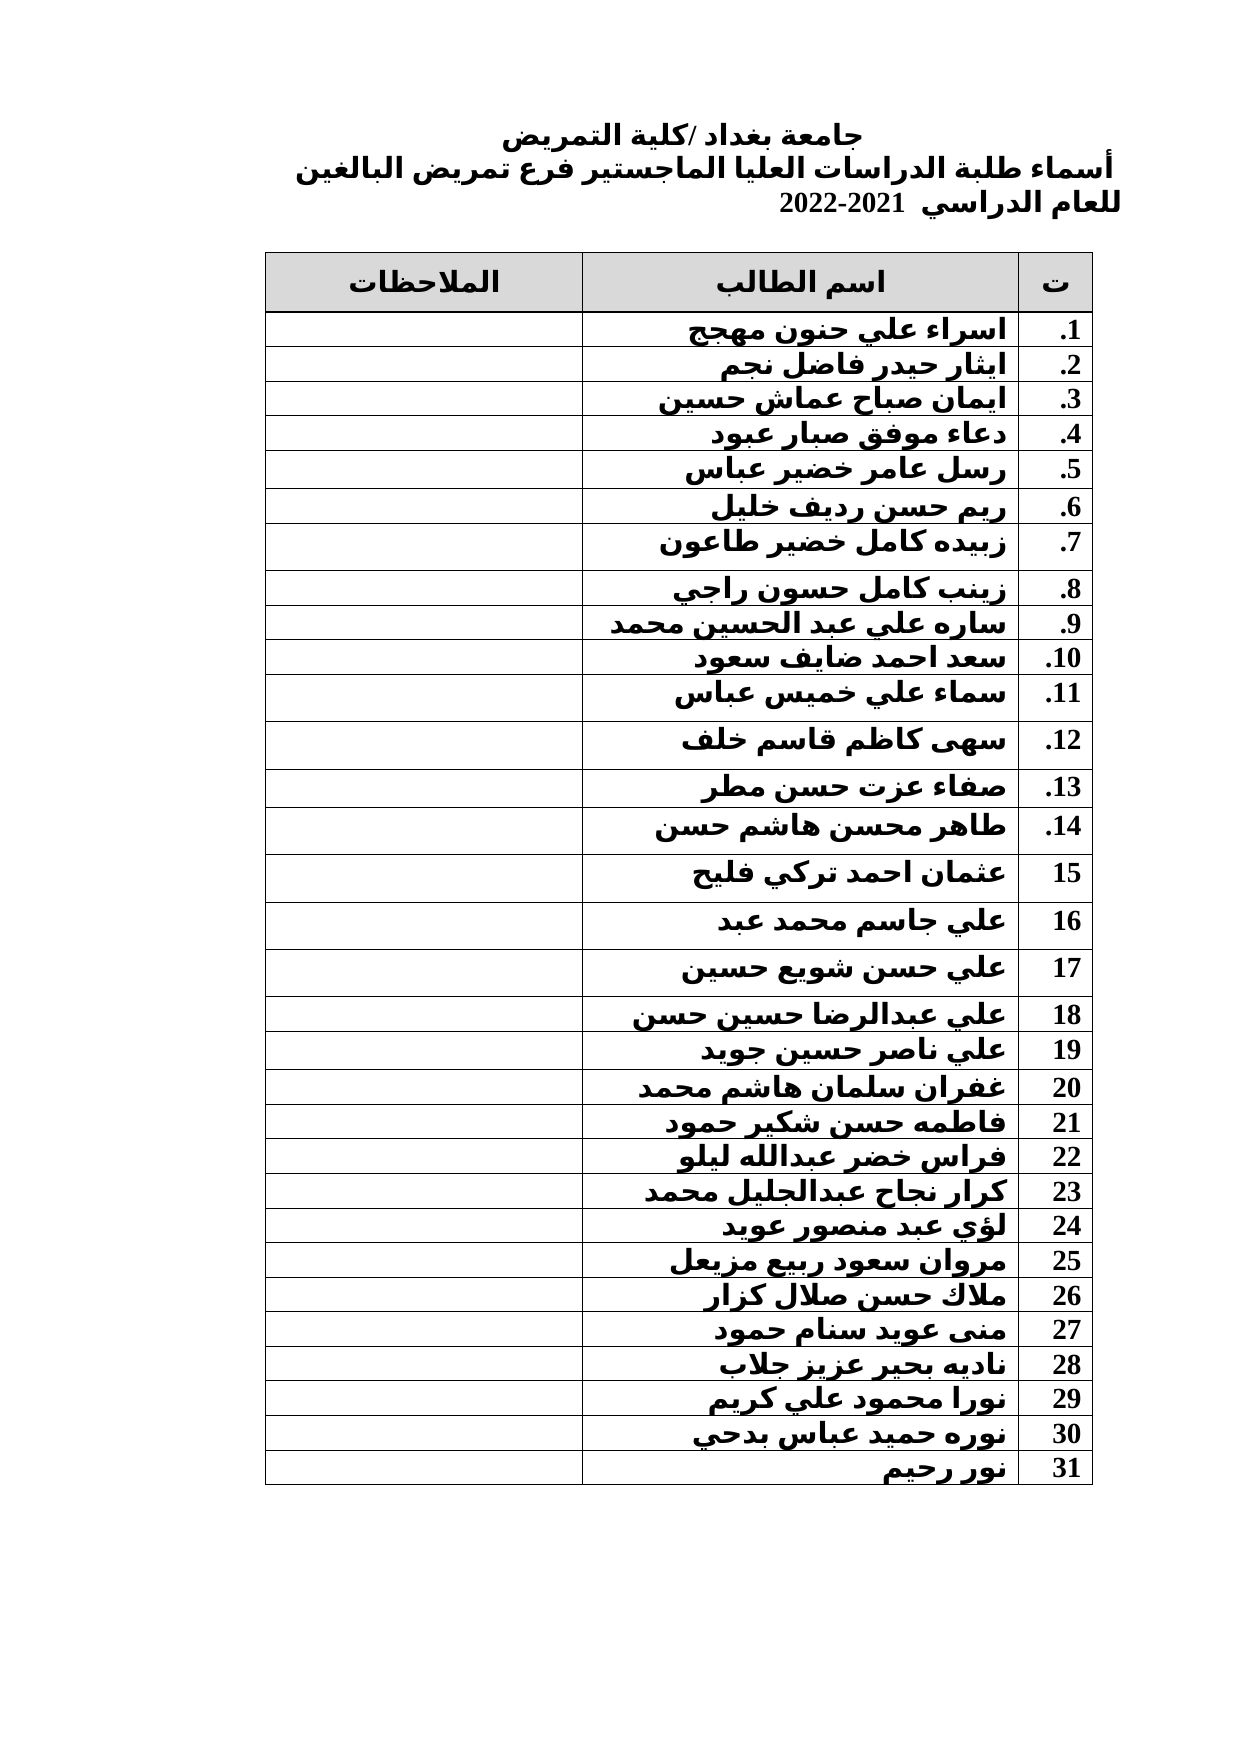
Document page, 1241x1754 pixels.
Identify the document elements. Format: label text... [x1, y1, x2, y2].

table_cell 6. [1019, 489, 1092, 523]
table_cell سهى كاظم قاسم خلف [583, 722, 1018, 768]
table_cell [266, 1451, 582, 1484]
table_cell فراس خضر عبدالله ليلو [583, 1139, 1018, 1173]
table_cell فاطمه حسن شكير حمود [583, 1105, 1018, 1138]
table_cell 7. [1019, 524, 1092, 570]
table_cell علي عبدالرضا حسين حسن [583, 997, 1018, 1031]
table_cell زبيده كامل خضير طاعون [583, 524, 1018, 570]
table_cell [266, 1105, 582, 1138]
table_cell عثمان احمد تركي فليح [583, 855, 1018, 902]
table_cell 18 [1019, 997, 1092, 1031]
table_cell [266, 1381, 582, 1415]
table_cell اسراء علي حنون مهجج [583, 313, 1018, 346]
table_cell 2. [1019, 347, 1092, 381]
table_cell 28 [1019, 1347, 1092, 1380]
table_cell 23 [1019, 1174, 1092, 1207]
table_cell 26 [1019, 1278, 1092, 1311]
table_cell [266, 1139, 582, 1173]
table_cell [266, 347, 582, 381]
table_cell 5. [1019, 451, 1092, 488]
table_cell كرار نجاح عبدالجليل محمد [583, 1174, 1018, 1207]
table_cell سماء علي خميس عباس [583, 675, 1018, 721]
table_cell 15 [1019, 855, 1092, 902]
table_cell 10. [1019, 640, 1092, 674]
table_cell [266, 855, 582, 902]
table_cell [266, 451, 582, 488]
table_cell 13. [1019, 770, 1092, 807]
table_cell [266, 1347, 582, 1380]
table_header اسم الطالب [583, 253, 1018, 311]
table_header ت [1019, 253, 1092, 311]
table_cell [266, 808, 582, 854]
table_cell علي ناصر حسين جويد [583, 1032, 1018, 1069]
table_cell 21 [1019, 1105, 1092, 1138]
table_cell نوره حميد عباس بدحي [583, 1416, 1018, 1449]
table_cell ايثار حيدر فاضل نجم [583, 347, 1018, 381]
table_cell 22 [1019, 1139, 1092, 1173]
table_cell سعد احمد ضايف سعود [583, 640, 1018, 674]
table_cell 19 [1019, 1032, 1092, 1069]
table_cell منى عويد سنام حمود [583, 1312, 1018, 1346]
table_cell ساره علي عبد الحسين محمد [583, 606, 1018, 639]
table_cell [266, 1209, 582, 1242]
table_cell 4. [1019, 416, 1092, 450]
table_cell [266, 1416, 582, 1449]
table_cell [266, 524, 582, 570]
table_cell 11. [1019, 675, 1092, 721]
table_cell [266, 640, 582, 674]
table_cell 9. [1019, 606, 1092, 639]
table_cell [266, 722, 582, 768]
table_cell [266, 675, 582, 721]
table_header الملاحظات [266, 253, 582, 311]
table_cell 24 [1019, 1209, 1092, 1242]
table_cell ايمان صباح عماش حسين [583, 382, 1018, 415]
table_cell [266, 1174, 582, 1207]
table_cell [266, 903, 582, 949]
table_cell غفران سلمان هاشم محمد [583, 1070, 1018, 1104]
table_cell [266, 571, 582, 605]
table_cell [266, 416, 582, 450]
text جامعة بغداد /كلية التمريض [236, 118, 1122, 152]
table_cell 16 [1019, 903, 1092, 949]
table_cell 20 [1019, 1070, 1092, 1104]
table_cell طاهر محسن هاشم حسن [583, 808, 1018, 854]
table_cell [266, 489, 582, 523]
table_cell 27 [1019, 1312, 1092, 1346]
table_cell 3. [1019, 382, 1092, 415]
table_cell دعاء موفق صبار عبود [583, 416, 1018, 450]
table_cell [266, 1032, 582, 1069]
table_cell 25 [1019, 1243, 1092, 1277]
table_cell ريم حسن رديف خليل [583, 489, 1018, 523]
table_cell [266, 313, 582, 346]
table_cell نور رحيم [583, 1451, 1018, 1484]
table_cell 29 [1019, 1381, 1092, 1415]
table_cell [266, 1070, 582, 1104]
table_cell صفاء عزت حسن مطر [583, 770, 1018, 807]
table_cell ناديه بحير عزيز جلاب [583, 1347, 1018, 1380]
table_cell ملاك حسن صلال كزار [583, 1278, 1018, 1311]
table_cell 12. [1019, 722, 1092, 768]
table_cell 17 [1019, 950, 1092, 996]
table_cell 30 [1019, 1416, 1092, 1449]
table_cell [266, 606, 582, 639]
table_cell [266, 997, 582, 1031]
table_cell نورا محمود علي كريم [583, 1381, 1018, 1415]
table_cell 8. [1019, 571, 1092, 605]
table_cell [266, 1243, 582, 1277]
table_cell زينب كامل حسون راجي [583, 571, 1018, 605]
table_cell علي حسن شويع حسين [583, 950, 1018, 996]
table_cell [266, 1278, 582, 1311]
table_cell 14. [1019, 808, 1092, 854]
table_cell [266, 382, 582, 415]
table_cell مروان سعود ربيع مزيعل [583, 1243, 1018, 1277]
table_cell [266, 770, 582, 807]
table_cell 1. [1019, 313, 1092, 346]
table_cell 31 [1019, 1451, 1092, 1484]
table_cell لؤي عبد منصور عويد [583, 1209, 1018, 1242]
table_cell رسل عامر خضير عباس [583, 451, 1018, 488]
table_cell [266, 1312, 582, 1346]
text أسماء طلبة الدراسات العليا الماجستير فرع تمريض البالغين للعام الدراسي 2021-2022 [236, 152, 1122, 219]
table_cell علي جاسم محمد عبد [583, 903, 1018, 949]
table_cell [266, 950, 582, 996]
